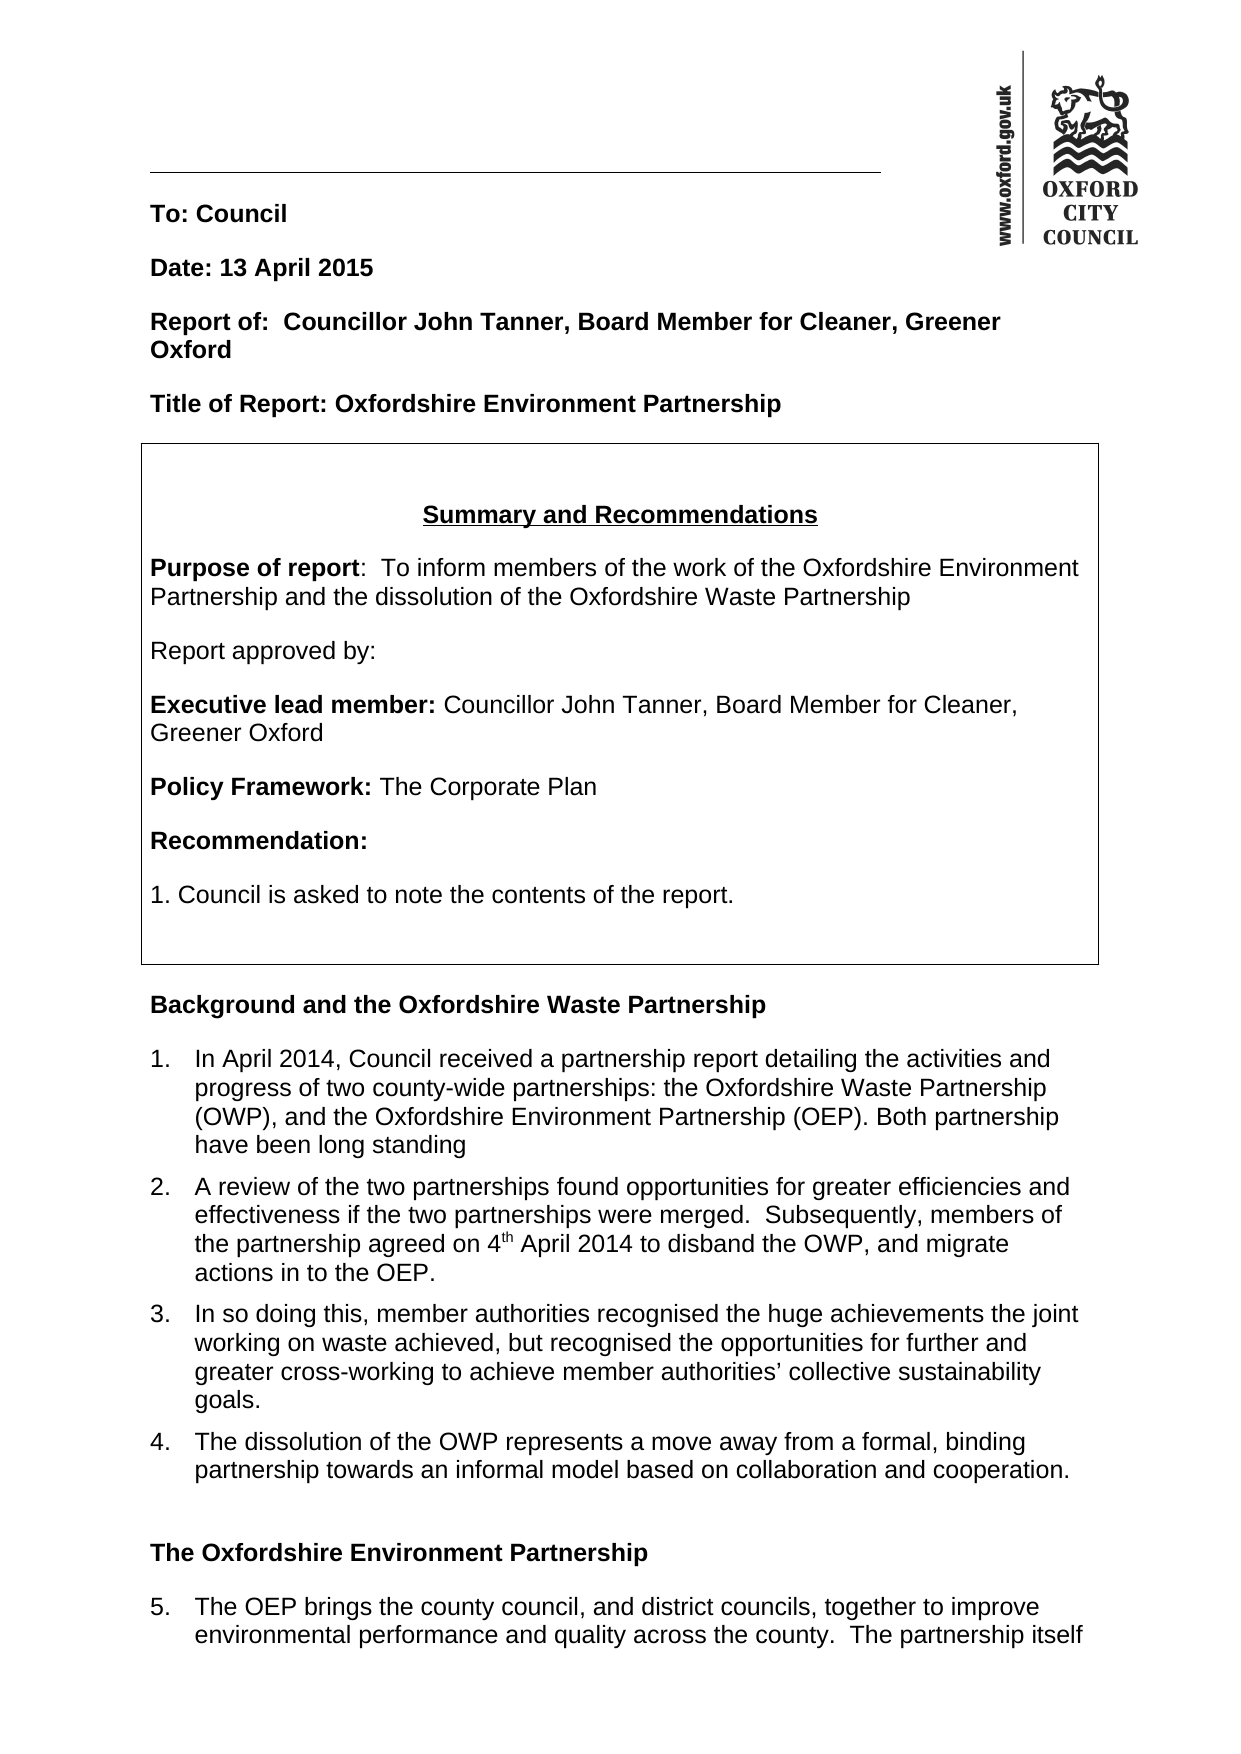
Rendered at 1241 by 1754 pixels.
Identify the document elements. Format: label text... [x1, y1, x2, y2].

text Report of: Councillor John Tanner, Board Member for Cleaner, Greener Oxford [150, 306, 1090, 364]
text Recommendation: [142, 823, 1098, 854]
text To: Council [150, 199, 975, 228]
text Executive lead member: Councillor John Tanner, Board Member for Cleaner, Greener Oxford [142, 686, 1098, 747]
text The Oxfordshire Environment Partnership [150, 1538, 1090, 1566]
list A review of the two partnerships found opportunities for greater efficiencies and effectiveness if the two partnerships were merged. Subsequently, members of the partnership agreed on 4th April 2014 to disband the OWP, and migrate actions in to the OEP. [150, 1171, 1090, 1286]
subtitle Summary and Recommendations [142, 496, 1098, 528]
text Policy Framework: The Corporate Plan [142, 769, 1098, 801]
text Purpose of report: To inform members of the work of the Oxfordshire Environment Partnership and the dissolution of the Oxfordshire Waste Partnership [142, 550, 1098, 611]
list In so doing this, member authorities recognised the huge achievements the joint working on waste achieved, but recognised the opportunities for further and greater cross-working to achieve member authorities’ collective sustainability goals. [150, 1299, 1090, 1414]
list The dissolution of the OWP represents a move away from a formal, binding partnership towards an informal model based on collaboration and cooperation. [150, 1426, 1090, 1484]
text 1. Council is asked to note the contents of the report. [142, 876, 1098, 908]
picture [990, 45, 1145, 252]
list In April 2014, Council received a partnership report detailing the activities and progress of two county-wide partnerships: the Oxfordshire Waste Partnership (OWP), and the Oxfordshire Environment Partnership (OEP). Both partnership have been long standing [150, 1044, 1090, 1159]
text Date: 13 April 2015 [150, 253, 975, 281]
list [150, 1591, 1090, 1649]
text Report approved by: [142, 633, 1098, 664]
text Title of Report: Oxfordshire Environment Partnership [150, 389, 1090, 418]
text Background and the Oxfordshire Waste Partnership [150, 990, 1090, 1019]
